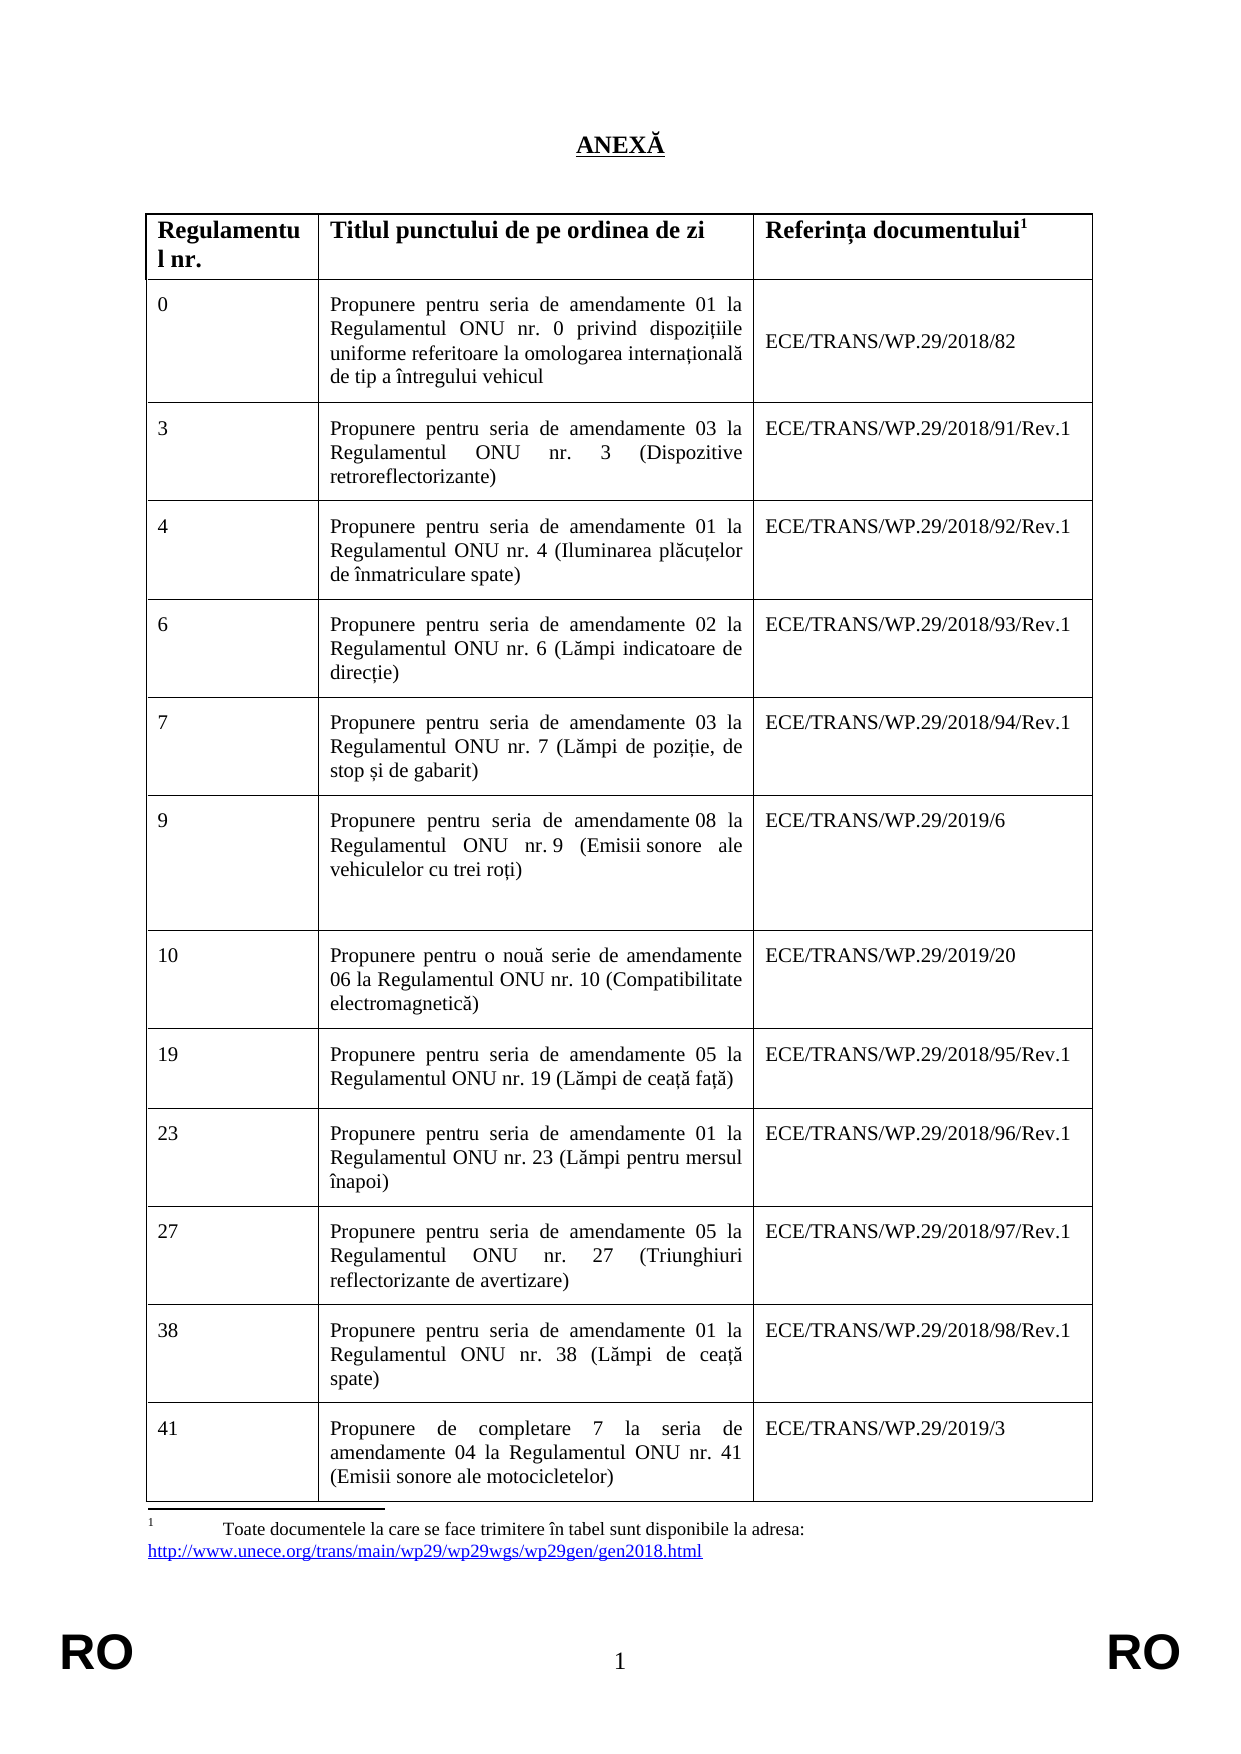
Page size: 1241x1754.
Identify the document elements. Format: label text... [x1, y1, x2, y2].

table_cell ECE/TRANS/WP.29/2018/82 [754, 280, 1092, 402]
table_cell 3 [147, 403, 318, 500]
table_cell Propunere pentru seria de amendamente 02 la Regulamentul ONU nr. 6 (Lămpi indicatoare de direcție) [319, 600, 753, 697]
table_cell ECE/TRANS/WP.29/2018/98/Rev.1 [754, 1305, 1092, 1402]
table_cell Propunere pentru seria de amendamente 05 la Regulamentul ONU nr. 19 (Lămpi de ceață față) [319, 1029, 753, 1108]
table_cell Propunere pentru seria de amendamente 01 la Regulamentul ONU nr. 4 (Iluminarea plăcuțelor de înmatriculare spate) [319, 501, 753, 598]
table_header Referința documentului [754, 215, 1092, 279]
text ANEXĂ [148, 131, 1093, 159]
table_cell ECE/TRANS/WP.29/2018/92/Rev.1 [754, 501, 1092, 598]
table_header Titlul punctului de pe ordinea de zi [319, 215, 753, 279]
table_cell ECE/TRANS/WP.29/2018/91/Rev.1 [754, 403, 1092, 500]
table_cell Propunere pentru seria de amendamente 03 la Regulamentul ONU nr. 3 (Dispozitive retroreflectorizante) [319, 403, 753, 500]
table_cell Propunere pentru seria de amendamente 01 la Regulamentul ONU nr. 0 privind dispozițiile uniforme referitoare la omologarea internațională de tip a întregului vehicul [319, 280, 753, 402]
table_cell 10 [147, 931, 318, 1028]
table_cell 6 [147, 600, 318, 697]
table_cell 0 [147, 280, 318, 402]
table_cell Propunere pentru seria de amendamente 08 la Regulamentul ONU nr. 9 (Emisii sonore ale vehiculelor cu trei roți) [319, 796, 753, 930]
table_cell 23 [147, 1109, 318, 1206]
table_cell 38 [147, 1305, 318, 1402]
table_cell Propunere pentru seria de amendamente 01 la Regulamentul ONU nr. 23 (Lămpi pentru mersul înapoi) [319, 1109, 753, 1206]
table_cell ECE/TRANS/WP.29/2018/97/Rev.1 [754, 1207, 1092, 1304]
table_cell ECE/TRANS/WP.29/2018/94/Rev.1 [754, 698, 1092, 795]
table_cell Propunere de completare 7 la seria de amendamente 04 la Regulamentul ONU nr. 41 (Emisii sonore ale motocicletelor) [319, 1403, 753, 1501]
table_cell 41 [147, 1403, 318, 1501]
table_cell ECE/TRANS/WP.29/2019/20 [754, 931, 1092, 1028]
table_cell Propunere pentru seria de amendamente 01 la Regulamentul ONU nr. 38 (Lămpi de ceață spate) [319, 1305, 753, 1402]
table_cell 7 [147, 698, 318, 795]
table_cell Propunere pentru seria de amendamente 03 la Regulamentul ONU nr. 7 (Lămpi de poziție, de stop și de gabarit) [319, 698, 753, 795]
table_cell ECE/TRANS/WP.29/2019/6 [754, 796, 1092, 930]
table_cell ECE/TRANS/WP.29/2018/95/Rev.1 [754, 1029, 1092, 1108]
table_cell ECE/TRANS/WP.29/2018/93/Rev.1 [754, 600, 1092, 697]
table_cell ECE/TRANS/WP.29/2018/96/Rev.1 [754, 1109, 1092, 1206]
table_cell Propunere pentru o nouă serie de amendamente 06 la Regulamentul ONU nr. 10 (Compatibilitate electromagnetică) [319, 931, 753, 1028]
table_cell 27 [147, 1207, 318, 1304]
table_cell 4 [147, 501, 318, 598]
table_cell 19 [147, 1029, 318, 1108]
table_cell 9 [147, 796, 318, 930]
table_cell Propunere pentru seria de amendamente 05 la Regulamentul ONU nr. 27 (Triunghiuri reflectorizante de avertizare) [319, 1207, 753, 1304]
table_cell ECE/TRANS/WP.29/2019/3 [754, 1403, 1092, 1501]
table_header Regulamentul nr. [147, 215, 318, 279]
